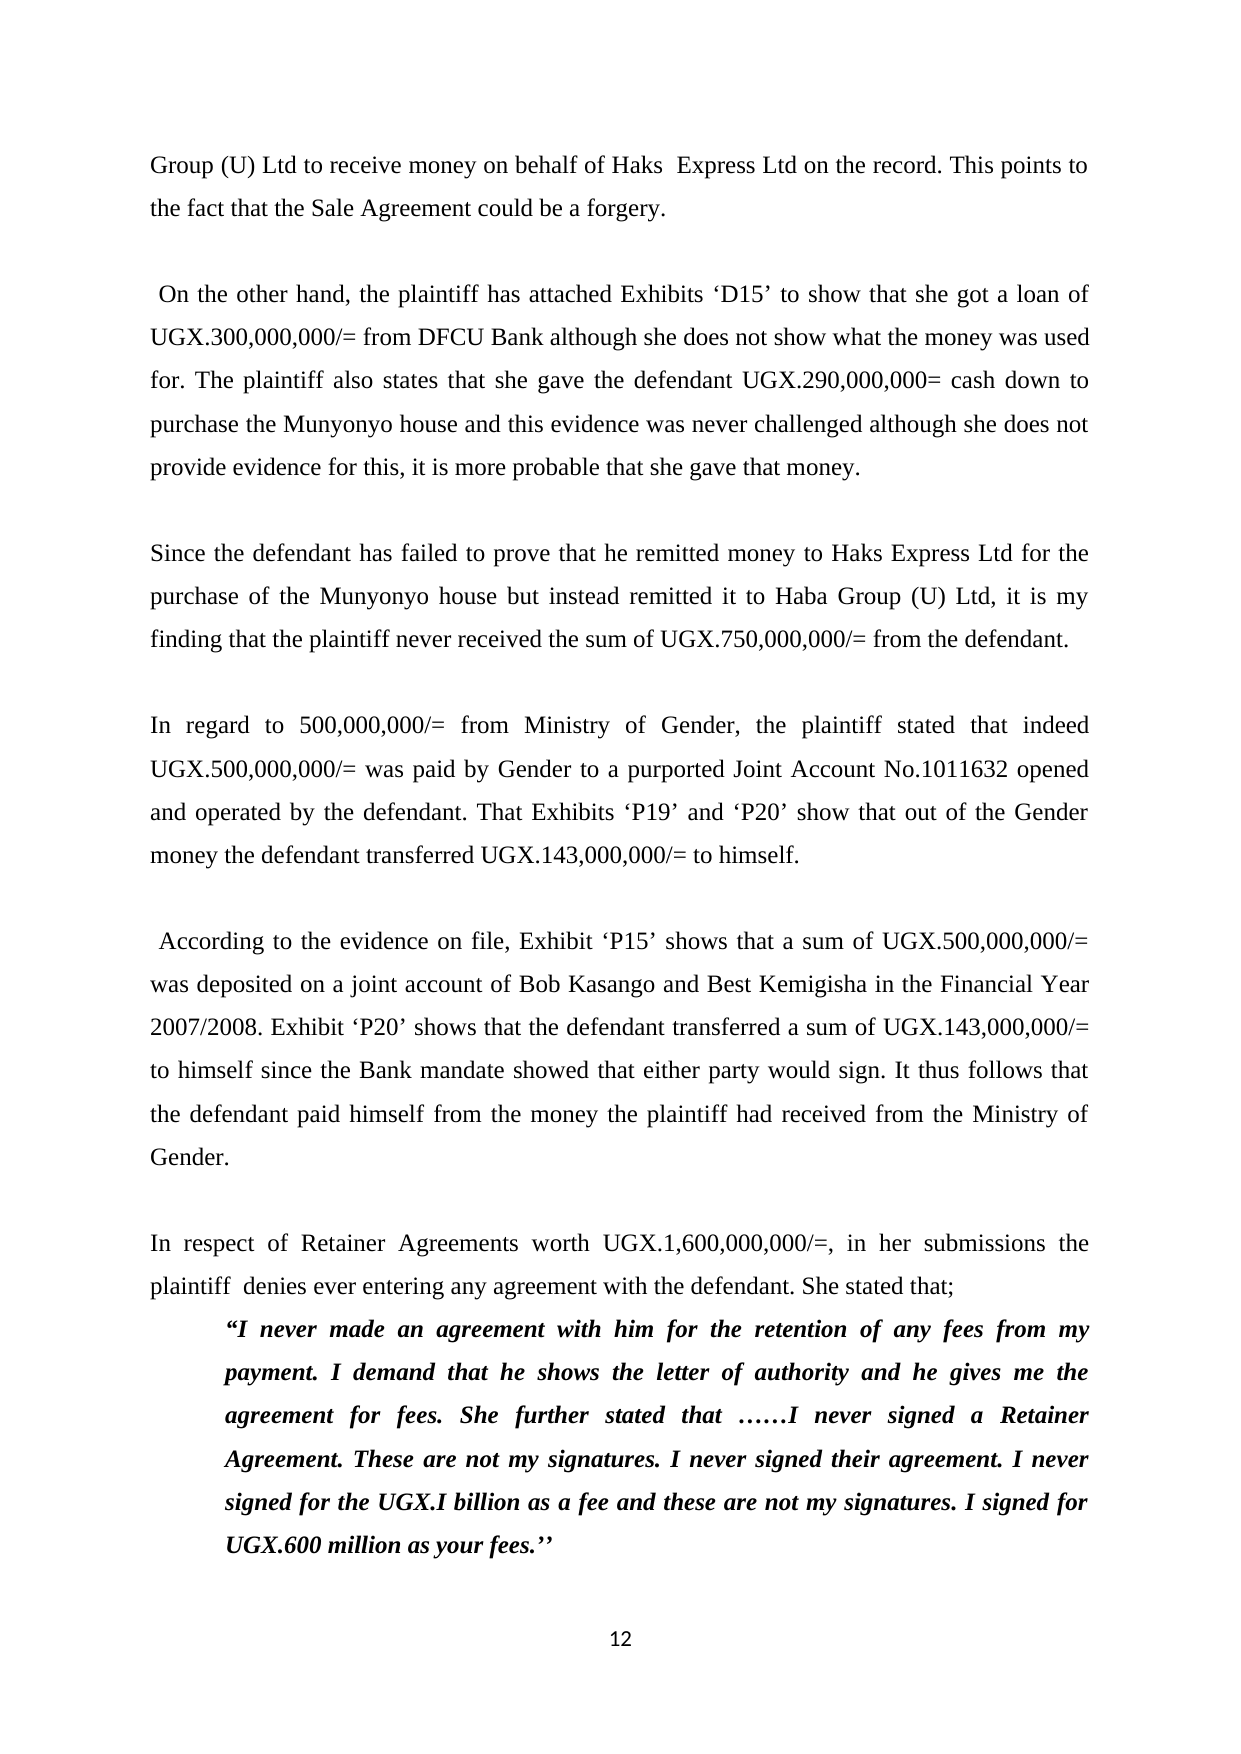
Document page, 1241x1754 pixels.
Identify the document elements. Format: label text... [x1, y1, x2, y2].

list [150, 150, 1090, 222]
list In respect of Retainer Agreements worth UGX.1,600,000,000/=, in her submissions the plaintiff denies ever entering any agreement with the defendant. She stated that; [150, 1228, 1090, 1300]
list Since the defendant has failed to prove that he remitted money to Haks Express Ltd for the purchase of the Munyonyo house but instead remitted it to Haba Group (U) Ltd, it is my finding that the plaintiff never received the sum of UGX.750,000,000/= from the defendant. [150, 538, 1090, 653]
list According to the evidence on file, Exhibit ‘P15’ shows that a sum of UGX.500,000,000/= was deposited on a joint account of Bob Kasango and Best Kemigisha in the Financial Year 2007/2008. Exhibit ‘P20’ shows that the defendant transferred a sum of UGX.143,000,000/= to himself since the Bank mandate showed that either party would sign. It thus follows that the defendant paid himself from the money the plaintiff had received from the Ministry of Gender. [150, 926, 1090, 1171]
list “I never made an agreement with him for the retention of any fees from my payment. I demand that he shows the letter of authority and he gives me the agreement for fees. She further stated that ……I never signed a Retainer Agreement. These are not my signatures. I never signed their agreement. I never signed for the UGX.I billion as a fee and these are not my signatures. I signed for UGX.600 million as your fees.’’ [225, 1314, 1090, 1559]
list In regard to 500,000,000/= from Ministry of Gender, the plaintiff stated that indeed UGX.500,000,000/= was paid by Gender to a purported Joint Account No.1011632 opened and operated by the defendant. That Exhibits ‘P19’ and ‘P20’ show that out of the Gender money the defendant transferred UGX.143,000,000/= to himself. [150, 711, 1090, 869]
list On the other hand, the plaintiff has attached Exhibits ‘D15’ to show that she got a loan of UGX.300,000,000/= from DFCU Bank although she does not show what the money was used for. The plaintiff also states that she gave the defendant UGX.290,000,000= cash down to purchase the Munyonyo house and this evidence was never challenged although she does not provide evidence for this, it is more probable that she gave that money. [150, 279, 1090, 481]
